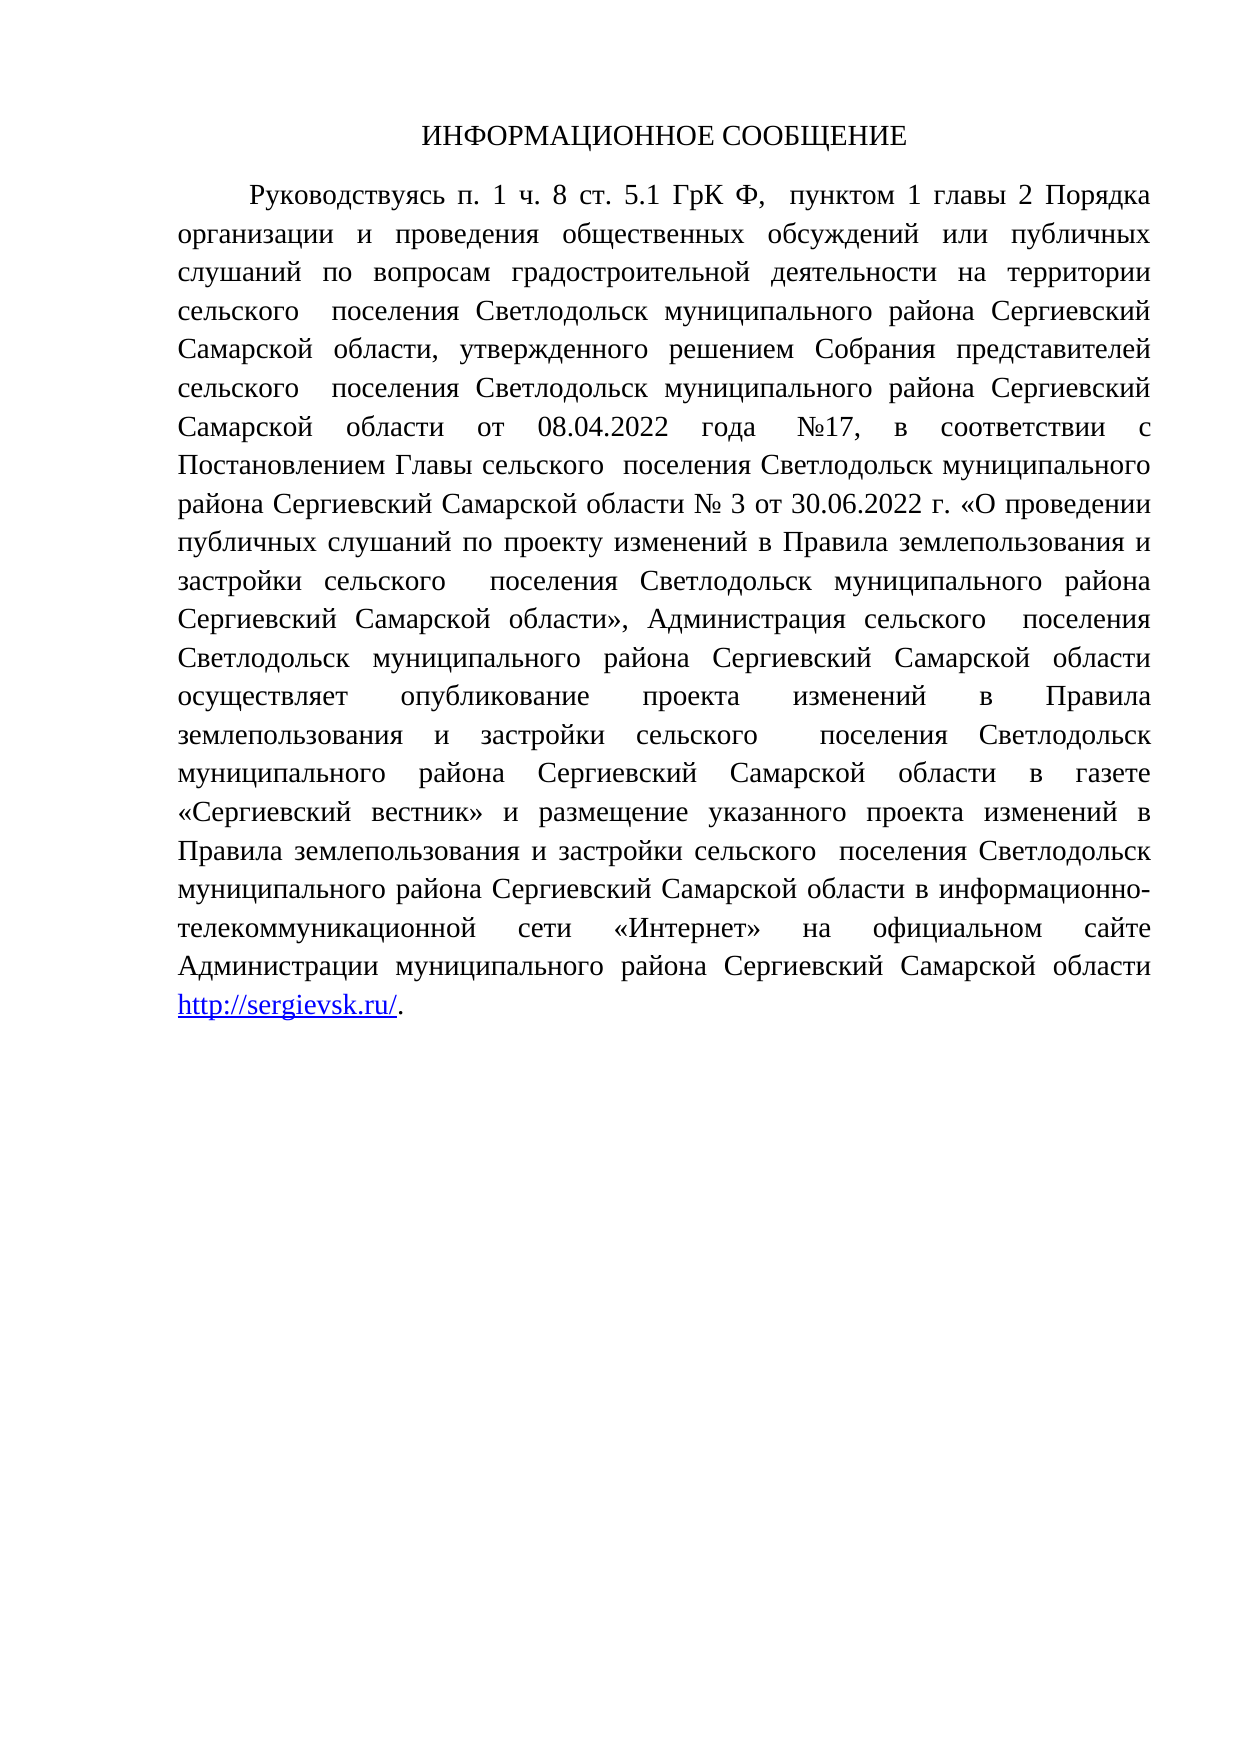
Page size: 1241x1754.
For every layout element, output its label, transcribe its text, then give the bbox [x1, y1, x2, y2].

text Руководствуясь п. 1 ч. 8 ст. 5.1 ГрК Ф, пунктом 1 главы 2 Порядка организации и проведения общественных обсуждений или публичных слушаний по вопросам градостроительной деятельности на территории сельского поселения Светлодольск муниципального района Сергиевский Самарской области, утвержденного решением Собрания представителей сельского поселения Светлодольск муниципального района Сергиевский Самарской области от 08.04.2022 года №17, в соответствии с Постановлением Главы сельского поселения Светлодольск муниципального района Сергиевский Самарской области № 3 от 30.06.2022 г. «О проведении публичных слушаний по проекту изменений в Правила землепользования и застройки сельского поселения Светлодольск муниципального района Сергиевский Самарской области», Администрация сельского поселения Светлодольск муниципального района Сергиевский Самарской области осуществляет опубликование проекта изменений в Правила землепользования и застройки сельского поселения Светлодольск муниципального района Сергиевский Самарской области в газете «Сергиевский вестник» и размещение указанного проекта изменений в Правила землепользования и застройки сельского поселения Светлодольск муниципального района Сергиевский Самарской области в информационно-телекоммуникационной сети «Интернет» на официальном сайте Администрации муниципального района Сергиевский Самарской области http://sergievsk.ru/. [177, 177, 1152, 1020]
text ИНФОРМАЦИОННОЕ СООБЩЕНИЕ [177, 118, 1152, 152]
